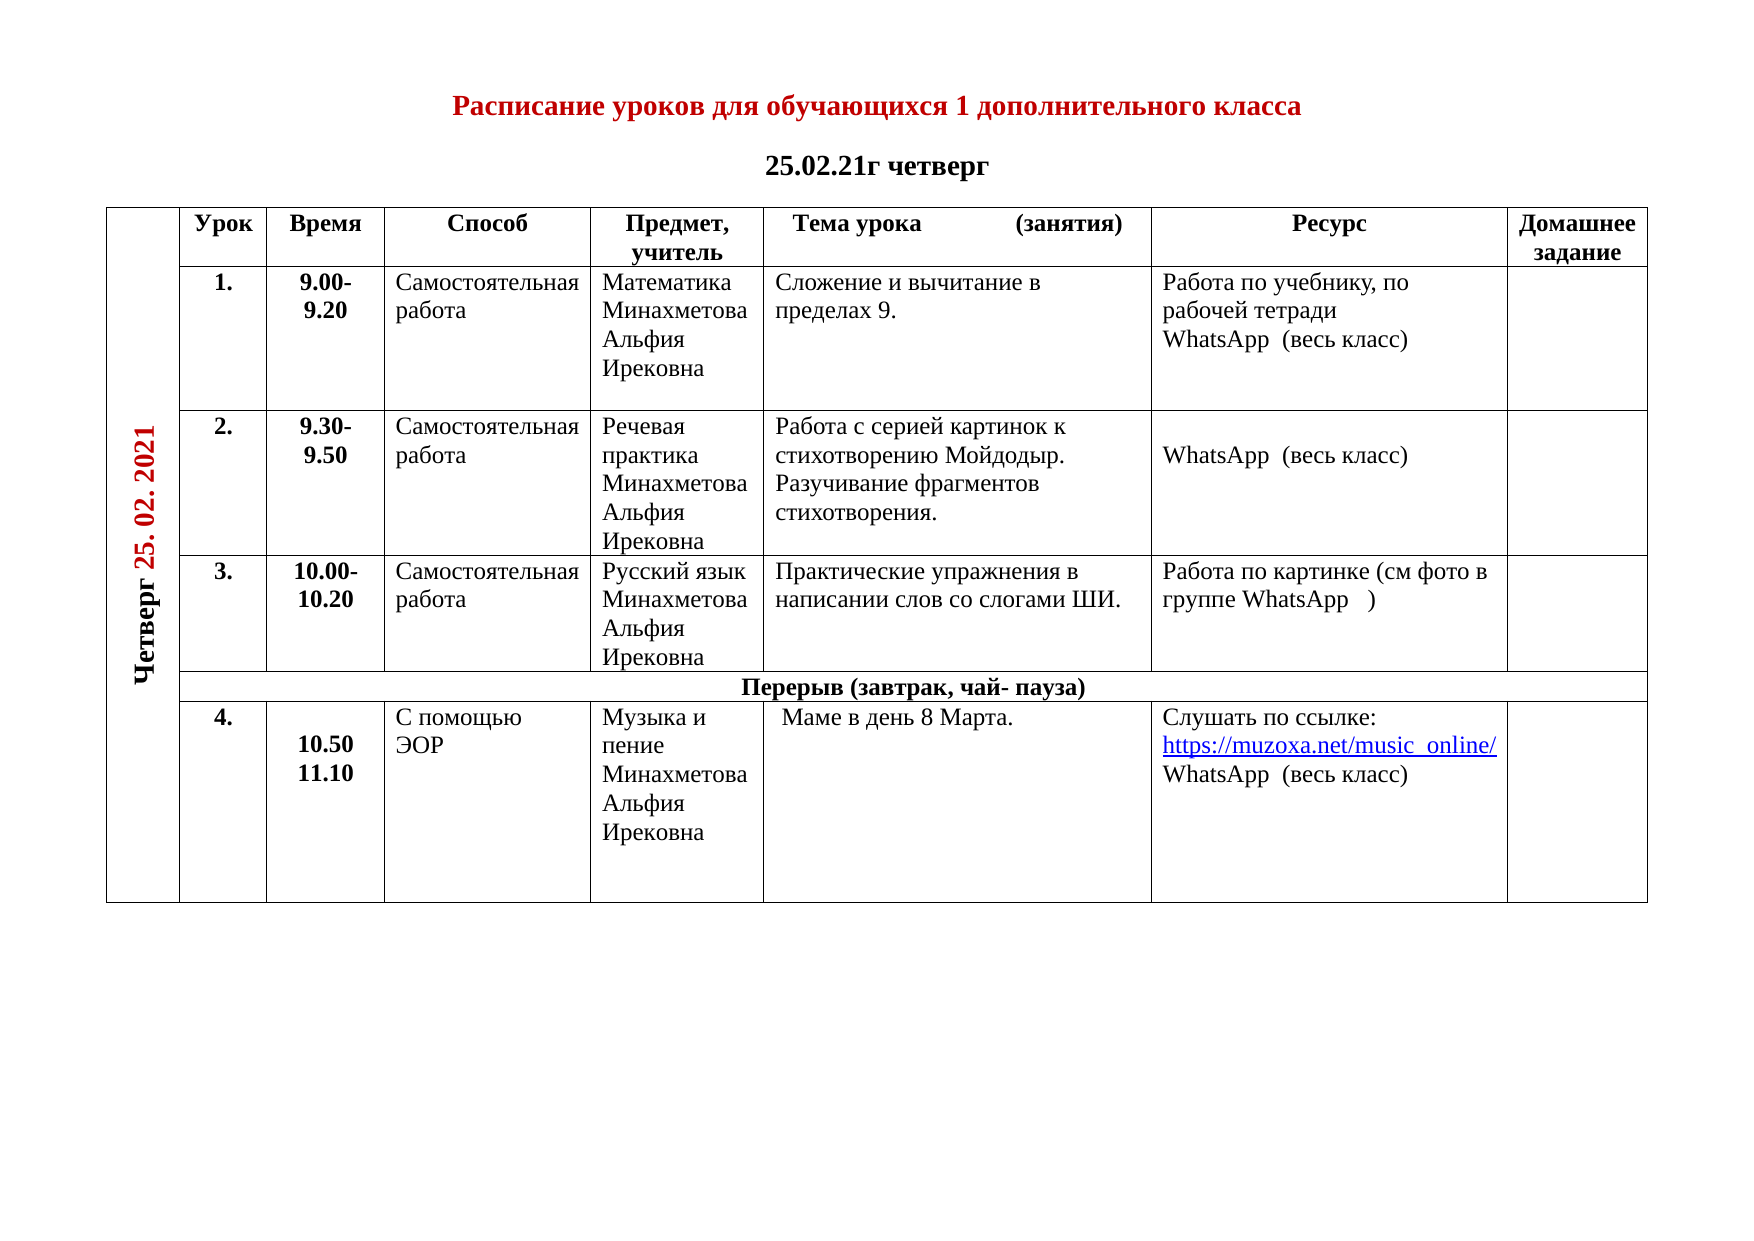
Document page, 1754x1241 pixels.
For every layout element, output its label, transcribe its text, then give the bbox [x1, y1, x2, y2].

table_cell Перерыв (завтрак, чай- пауза) [180, 672, 1647, 701]
table_cell 10.00-10.20 [267, 556, 384, 671]
text Расписание уроков для обучающихся 1 дополнительного класса [118, 88, 1636, 122]
table_cell 9.00-9.20 [267, 267, 384, 410]
table_cell Работа по картинке (см фото в группе WhatsApp ) [1152, 556, 1507, 671]
table_cell 4. [180, 702, 266, 902]
table_cell Работа по учебнику, по рабочей тетради WhatsApp (весь класс) [1152, 267, 1507, 410]
table_cell [1508, 411, 1647, 555]
table_cell Практические упражнения в написании слов со слогами ШИ. [764, 556, 1151, 671]
table_header Тема урока (занятия) [764, 208, 1151, 266]
table_cell [1508, 556, 1647, 671]
table_cell [1508, 267, 1647, 410]
table_cell Русский язык Минахметова Альфия Ирековна [591, 556, 763, 671]
table_cell Самостоятельная работа [385, 267, 590, 410]
table_cell Слушать по ссылке: https://muzoxa.net/music_online/ WhatsApp (весь класс) [1152, 702, 1507, 902]
table_cell Музыка и пение Минахметова Альфия Ирековна [591, 702, 763, 902]
table_header Предмет, учитель [591, 208, 763, 266]
table_cell 10.50 11.10 [267, 702, 384, 902]
table_cell 9.30-9.50 [267, 411, 384, 555]
table_header Ресурс [1152, 208, 1507, 266]
text 25.02.21г четверг [118, 148, 1636, 181]
table_cell Самостоятельная работа [385, 411, 590, 555]
table_cell Маме в день 8 Марта. [764, 702, 1151, 902]
table_header Урок [180, 208, 266, 266]
table_header Способ [385, 208, 590, 266]
table_header Домашнее задание [1508, 208, 1647, 266]
table_cell 2. [180, 411, 266, 555]
table_cell Сложение и вычитание в пределах 9. [764, 267, 1151, 410]
table_header Время [267, 208, 384, 266]
table_cell Математика Минахметова Альфия Ирековна [591, 267, 763, 410]
table_cell 3. [180, 556, 266, 671]
table_cell Работа с серией картинок к стихотворению Мойдодыр. Разучивание фрагментов стихотворения. [764, 411, 1151, 555]
table_cell [1508, 702, 1647, 902]
table_cell С помощью ЭОР [385, 702, 590, 902]
table_header Четверг 25. 02. 2021 [107, 208, 179, 902]
table_cell Речевая практика Минахметова Альфия Ирековна [591, 411, 763, 555]
table_cell WhatsApp (весь класс) [1152, 411, 1507, 555]
table_cell 1. [180, 267, 266, 410]
table_cell Самостоятельная работа [385, 556, 590, 671]
